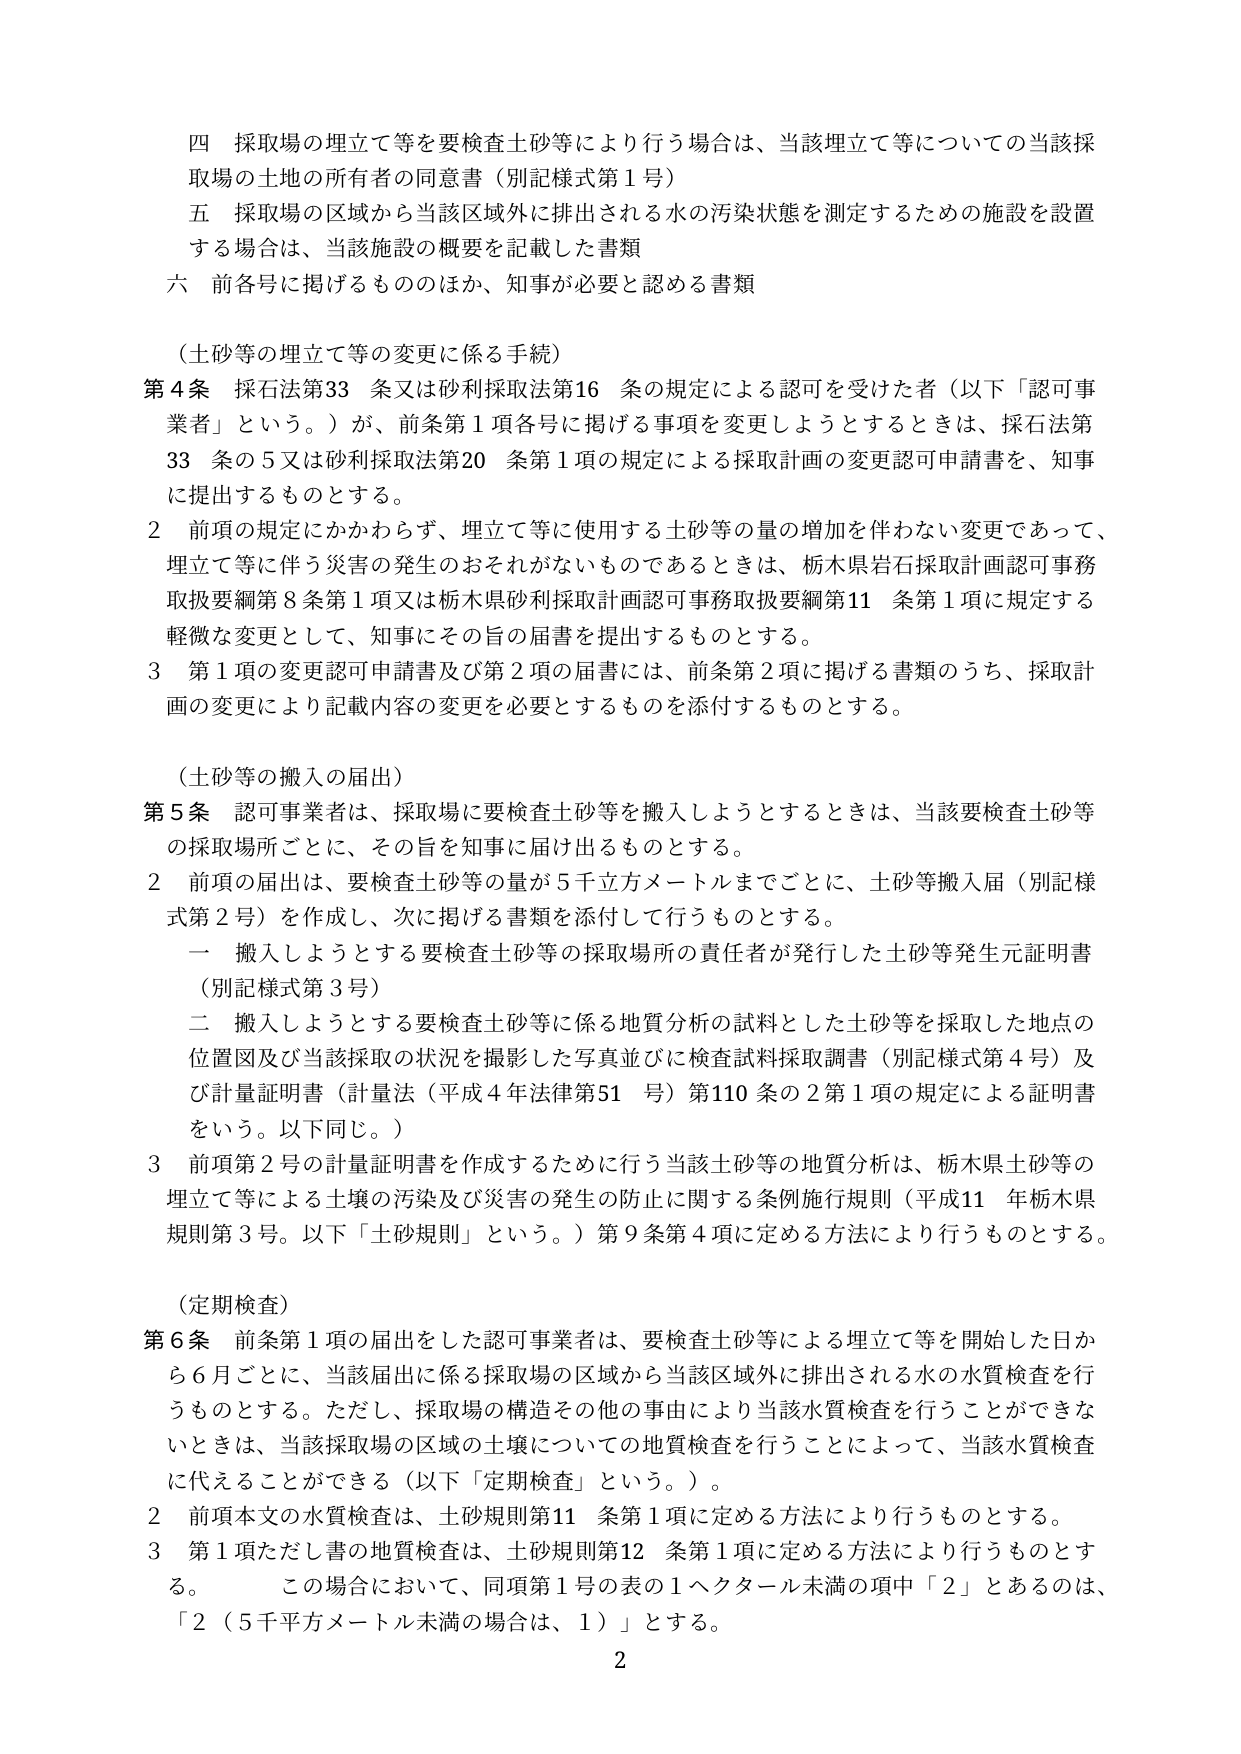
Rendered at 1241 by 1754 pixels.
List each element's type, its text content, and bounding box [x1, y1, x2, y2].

text 第５条 認可事業者は、採取場に要検査土砂等を搬入しようとするときは、当該要検査土砂等の採取場所ごとに、その旨を知事に届け出るものとする。 [143, 793, 1097, 863]
text 四 採取場の埋立て等を要検査土砂等により行う場合は、当該埋立て等についての当該採取場の土地の所有者の同意書（別記様式第１号） [166, 124, 1097, 194]
text ３ 第１項ただし書の地質検査は、土砂規則第12条第１項に定める方法により行うものとする。 この場合において、同項第１号の表の１ヘクタール未満の項中「２」とあるのは、「２（５千平方メートル未満の場合は、１）」とする。 [143, 1532, 1097, 1638]
text ２ 前項本文の水質検査は、土砂規則第11条第１項に定める方法により行うものとする。 [143, 1497, 1097, 1532]
text 二 搬入しようとする要検査土砂等に係る地質分析の試料とした土砂等を採取した地点の位置図及び当該採取の状況を撮影した写真並びに検査試料採取調書（別記様式第４号）及び計量証明書（計量法（平成４年法律第51号）第110条の２第１項の規定による証明書をいう。以下同じ。） [166, 1004, 1097, 1145]
text （定期検査） [143, 1286, 1097, 1321]
text （土砂等の搬入の届出） [143, 758, 1097, 793]
text 第６条 前条第１項の届出をした認可事業者は、要検査土砂等による埋立て等を開始した日から６月ごとに、当該届出に係る採取場の区域から当該区域外に排出される水の水質検査を行うものとする。ただし、採取場の構造その他の事由により当該水質検査を行うことができないときは、当該採取場の区域の土壌についての地質検査を行うことによって、当該水質検査に代えることができる（以下「定期検査」という。）。 [143, 1321, 1097, 1497]
text 第４条 採石法第33条又は砂利採取法第16条の規定による認可を受けた者（以下「認可事業者」という。）が、前条第１項各号に掲げる事項を変更しようとするときは、採石法第33条の５又は砂利採取法第20条第１項の規定による採取計画の変更認可申請書を、知事に提出するものとする。 [143, 371, 1097, 511]
text ２ 前項の規定にかかわらず、埋立て等に使用する土砂等の量の増加を伴わない変更であって、埋立て等に伴う災害の発生のおそれがないものであるときは、栃木県岩石採取計画認可事務取扱要綱第８条第１項又は栃木県砂利採取計画認可事務取扱要綱第11条第１項に規定する軽微な変更として、知事にその旨の届書を提出するものとする。 [143, 511, 1097, 652]
text ３ 前項第２号の計量証明書を作成するために行う当該土砂等の地質分析は、栃木県土砂等の埋立て等による土壌の汚染及び災害の発生の防止に関する条例施行規則（平成11年栃木県規則第３号。以下「土砂規則」という。）第９条第４項に定める方法により行うものとする。 [143, 1145, 1097, 1251]
text 一 搬入しようとする要検査土砂等の採取場所の責任者が発行した土砂等発生元証明書（別記様式第３号） [166, 934, 1097, 1004]
text ３ 第１項の変更認可申請書及び第２項の届書には、前条第２項に掲げる書類のうち、採取計画の変更により記載内容の変更を必要とするものを添付するものとする。 [143, 652, 1097, 723]
text 五 採取場の区域から当該区域外に排出される水の汚染状態を測定するための施設を設置する場合は、当該施設の概要を記載した書類 [166, 194, 1097, 265]
text ２ 前項の届出は、要検査土砂等の量が５千立方メートルまでごとに、土砂等搬入届（別記様式第２号）を作成し、次に掲げる書類を添付して行うものとする。 [143, 863, 1097, 934]
text （土砂等の埋立て等の変更に係る手続） [143, 335, 1097, 371]
text 六 前各号に掲げるもののほか、知事が必要と認める書類 [143, 265, 1097, 300]
